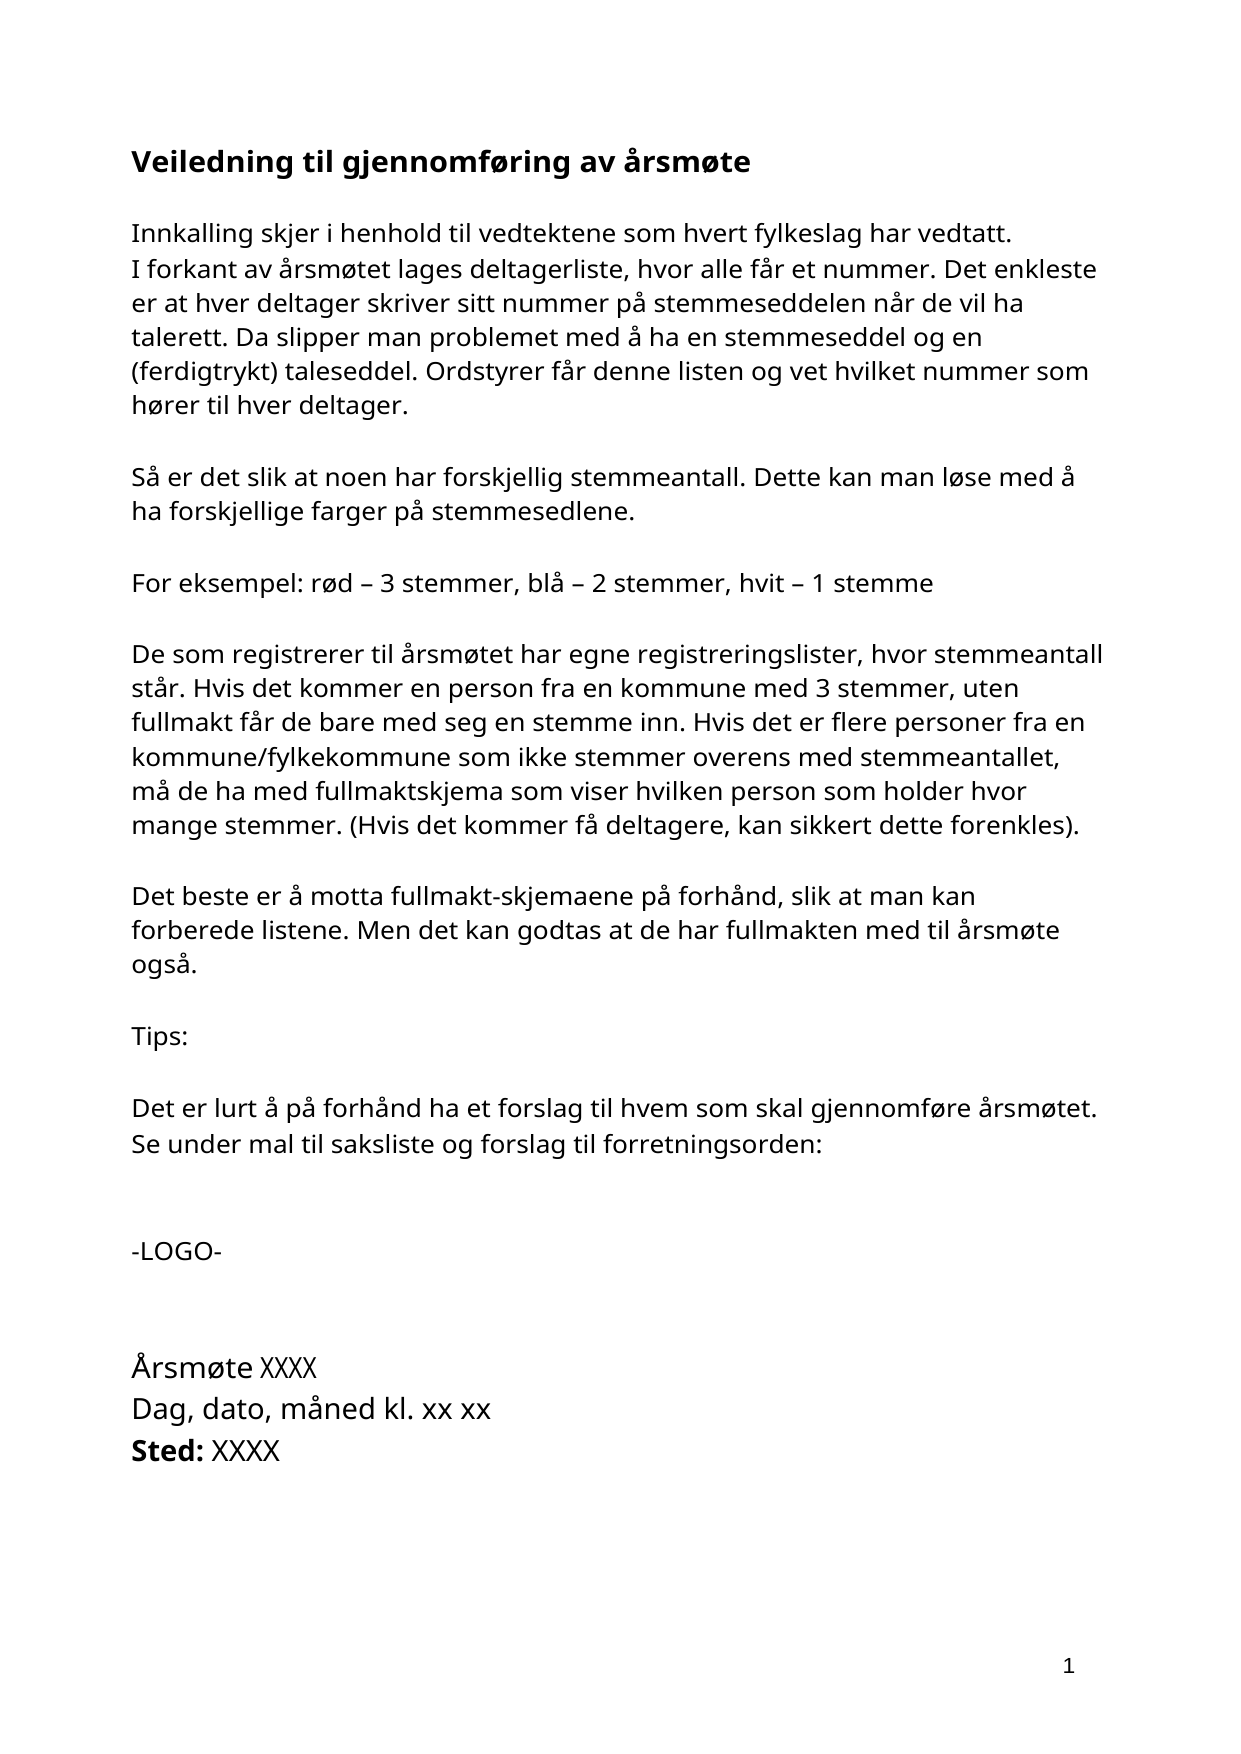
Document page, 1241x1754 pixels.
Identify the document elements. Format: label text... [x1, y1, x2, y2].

text Det er lurt å på forhånd ha et forslag til hvem som skal gjennomføre årsmøtet. [131, 1090, 1105, 1124]
text Dag, dato, måned kl. xx xx [131, 1388, 1105, 1428]
text De som registrerer til årsmøtet har egne registreringslister, hvor stemmeantall står. Hvis det kommer en person fra en kommune med 3 stemmer, uten fullmakt får de bare med seg en stemme inn. Hvis det er flere personer fra en kommune/fylkekommune som ikke stemmer overens med stemmeantallet, må de ha med fullmaktskjema som viser hvilken person som holder hvor mange stemmer. (Hvis det kommer få deltagere, kan sikkert dette forenkles). [131, 637, 1105, 841]
text I forkant av årsmøtet lages deltagerliste, hvor alle får et nummer. Det enkleste er at hver deltager skriver sitt nummer på stemmeseddelen når de vil ha talerett. Da slipper man problemet med å ha en stemmeseddel og en (ferdigtrykt) taleseddel. Ordstyrer får denne listen og vet hvilket nummer som hører til hver deltager. [131, 252, 1105, 422]
text Tips: [131, 1019, 1105, 1053]
text Se under mal til saksliste og forslag til forretningsorden: [131, 1126, 1105, 1160]
text Sted: XXXX [131, 1430, 1105, 1469]
text Innkalling skjer i henhold til vedtektene som hvert fylkeslag har vedtatt. [131, 216, 1105, 250]
text Det beste er å motta fullmakt-skjemaene på forhånd, slik at man kan forberede listene. Men det kan godtas at de har fullmakten med til årsmøte også. [131, 879, 1105, 981]
text -LOGO- [131, 1234, 1105, 1268]
text For eksempel: rød – 3 stemmer, blå – 2 stemmer, hvit – 1 stemme [131, 565, 1105, 599]
text Årsmøte XXXX [131, 1347, 1105, 1387]
text Så er det slik at noen har forskjellig stemmeantall. Dette kan man løse med å ha forskjellige farger på stemmesedlene. [131, 459, 1105, 528]
text Veiledning til gjennomføring av årsmøte [131, 141, 1105, 181]
